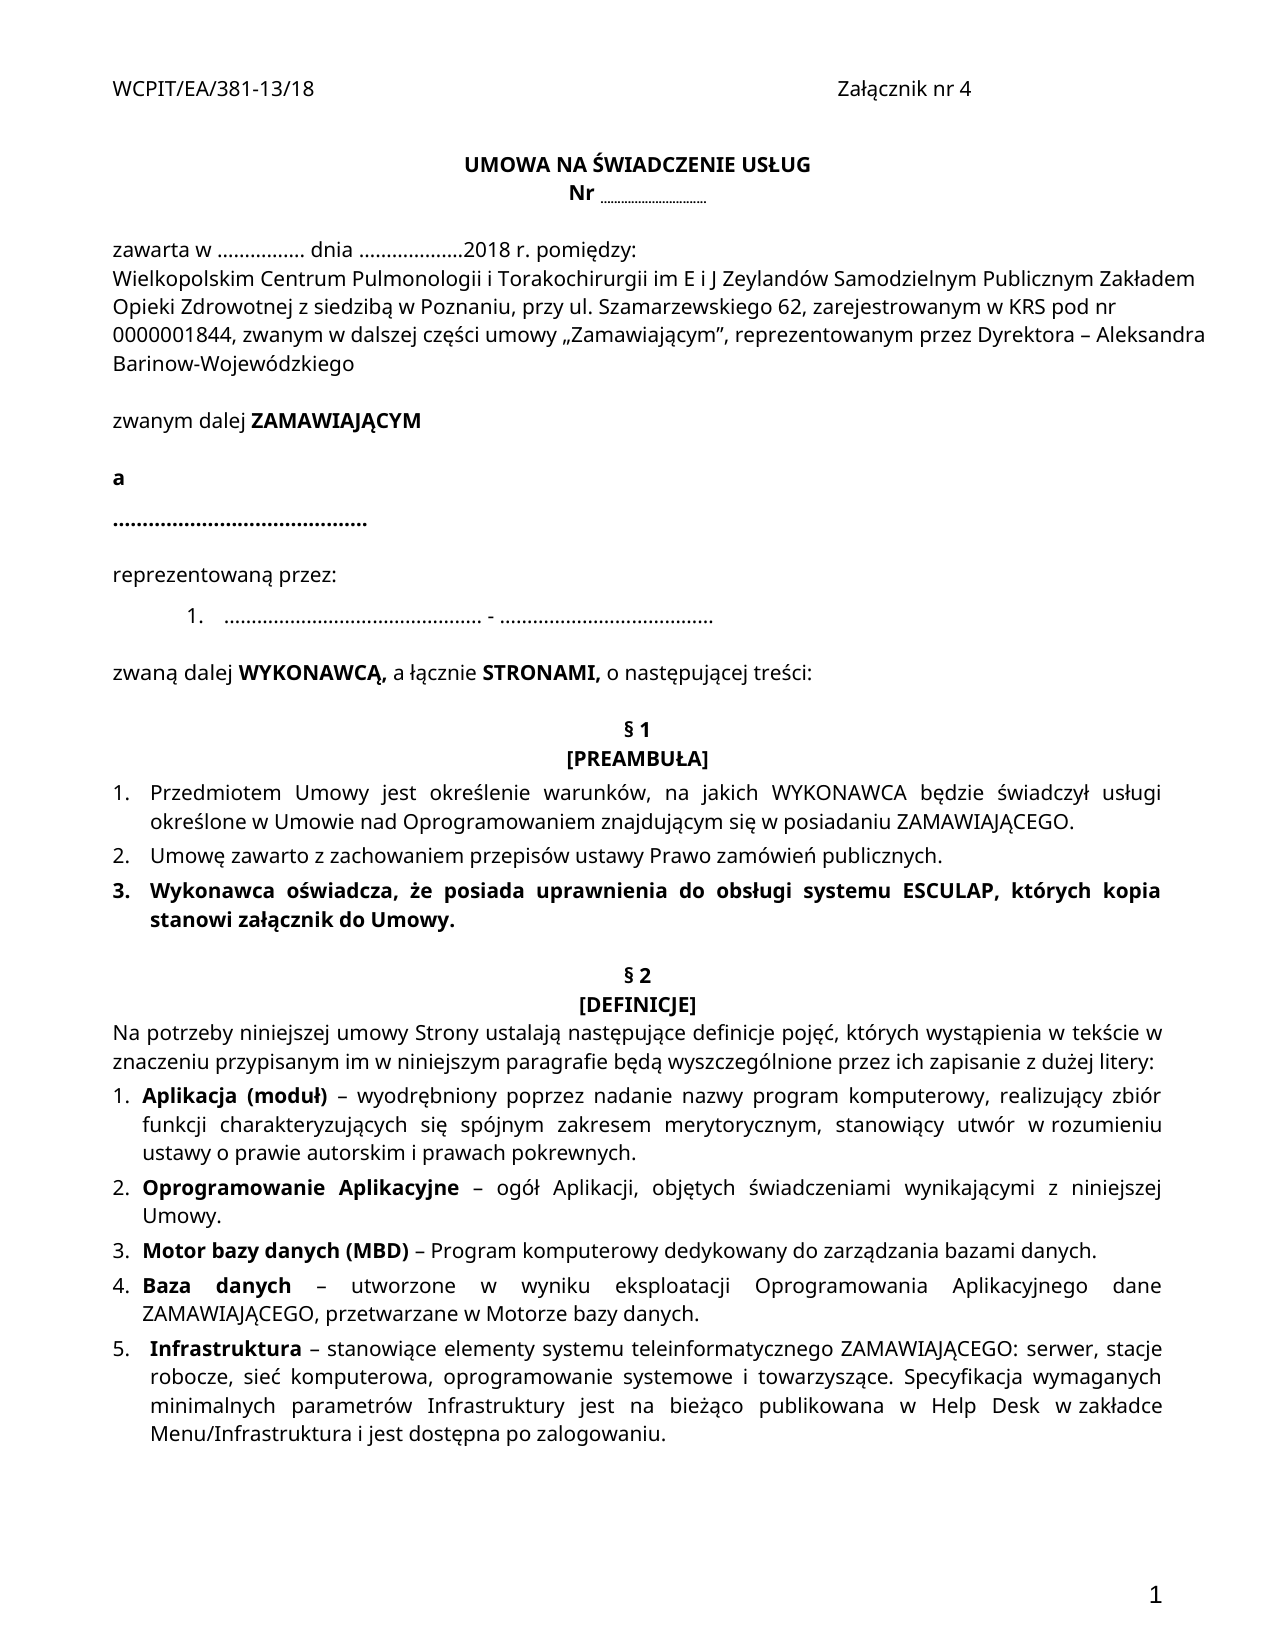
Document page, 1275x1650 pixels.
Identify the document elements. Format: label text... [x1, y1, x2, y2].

list Aplikacja (moduł) – wyodrębniony poprzez nadanie nazwy program komputerowy, realizujący zbiór funkcji charakteryzujących się spójnym zakresem merytorycznym, stanowiący utwór w rozumieniu ustawy o prawie autorskim i prawach pokrewnych. [112, 1082, 1162, 1167]
text ……………………………………. [112, 504, 1162, 532]
list Przedmiotem Umowy jest określenie warunków, na jakich WYKONAWCA będzie świadczył usługi określone w Umowie nad Oprogramowaniem znajdującym się w posiadaniu ZAMAWIAJĄCEGO. [112, 778, 1162, 835]
list Baza danych – utworzone w wyniku eksploatacji Oprogramowania Aplikacyjnego dane ZAMAWIAJĄCEGO, przetwarzane w Motorze bazy danych. [112, 1271, 1162, 1328]
list zwaną dalej WYKONAWCĄ, a łącznie STRONAMI, o następującej treści: [112, 658, 1162, 687]
list ……………………………………….. - ………………………………… [186, 602, 1162, 630]
text Nr ............................... [112, 178, 1162, 207]
text a [112, 463, 1162, 491]
list Infrastruktura – stanowiące elementy systemu teleinformatycznego ZAMAWIAJĄCEGO: serwer, stacje robocze, sieć komputerowa, oprogramowanie systemowe i towarzyszące. Specyfikacja wymaganych minimalnych parametrów Infrastruktury jest na bieżąco publikowana w Help Desk w zakładce Menu/Infrastruktura i jest dostępna po zalogowaniu. [112, 1334, 1162, 1448]
text UMOWA NA ŚWIADCZENIE USŁUG [112, 150, 1162, 178]
text Opieki Zdrowotnej z siedzibą w Poznaniu, przy ul. Szamarzewskiego 62, zarejestrowanym w KRS pod nr 0000001844, zwanym w dalszej części umowy „Zamawiającym”, reprezentowanym przez Dyrektora – Aleksandra Barinow-Wojewódzkiego [112, 292, 1235, 377]
text zwanym dalej ZAMAWIAJĄCYM [112, 406, 1162, 434]
list Wykonawca oświadcza, że posiada uprawnienia do obsługi systemu ESCULAP, których kopia stanowi załącznik do Umowy. [112, 876, 1162, 933]
text § 2 [112, 962, 1162, 990]
text § 1 [112, 715, 1162, 744]
text zawarta w ……………. dnia ……………….2018 r. pomiędzy: [112, 235, 1162, 264]
text Wielkopolskim Centrum Pulmonologii i Torakochirurgii im E i J Zeylandów Samodzielnym Publicznym Zakładem [112, 264, 1235, 292]
list Umowę zawarto z zachowaniem przepisów ustawy Prawo zamówień publicznych. [112, 842, 1162, 870]
text [DEFINICJE] [112, 990, 1162, 1018]
text Na potrzeby niniejszej umowy Strony ustalają następujące definicje pojęć, których wystąpienia w tekście w znaczeniu przypisanym im w niniejszym paragrafie będą wyszczególnione przez ich zapisanie z dużej litery: [112, 1018, 1162, 1075]
text [PREAMBUŁA] [112, 744, 1162, 772]
text reprezentowaną przez: [112, 561, 1162, 589]
list Motor bazy danych (MBD) – Program komputerowy dedykowany do zarządzania bazami danych. [112, 1236, 1162, 1265]
list Oprogramowanie Aplikacyjne – ogół Aplikacji, objętych świadczeniami wynikającymi z niniejszej Umowy. [112, 1173, 1162, 1230]
